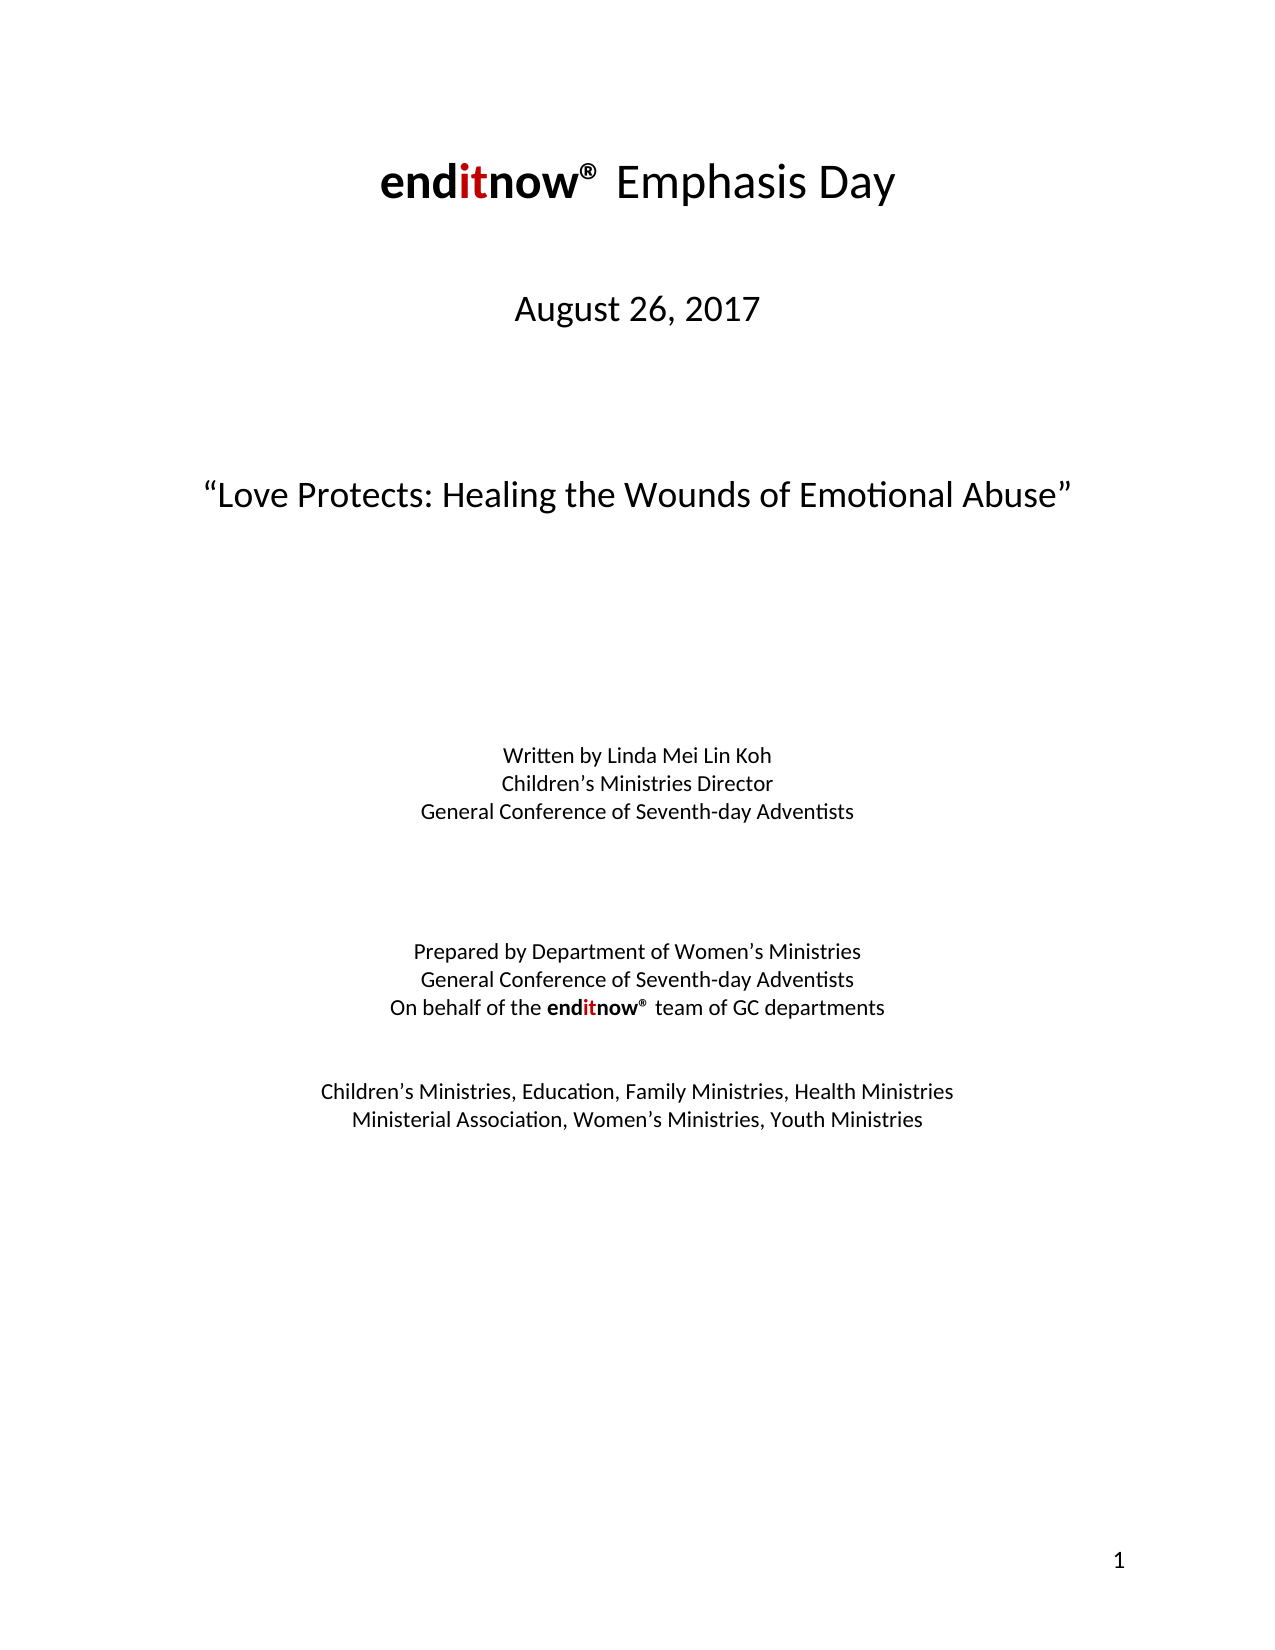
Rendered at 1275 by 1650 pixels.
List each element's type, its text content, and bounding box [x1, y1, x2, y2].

text General Conference of Seventh-day Adventists [150, 797, 1125, 825]
text Children’s Ministries, Education, Family Ministries, Health Ministries [150, 1077, 1125, 1105]
text Prepared by Department of Women’s Ministries [150, 937, 1125, 965]
text “Love Protects: Healing the Wounds of Emotional Abuse” [150, 471, 1125, 517]
text General Conference of Seventh-day Adventists [150, 965, 1125, 993]
text August 26, 2017 [150, 285, 1125, 331]
text On behalf of the enditnow® team of GC departments [150, 993, 1125, 1021]
text Written by Linda Mei Lin Koh [150, 741, 1125, 769]
text enditnow® Emphasis Day [150, 150, 1125, 211]
text Children’s Ministries Director [150, 769, 1125, 797]
text Ministerial Association, Women’s Ministries, Youth Ministries [150, 1105, 1125, 1133]
